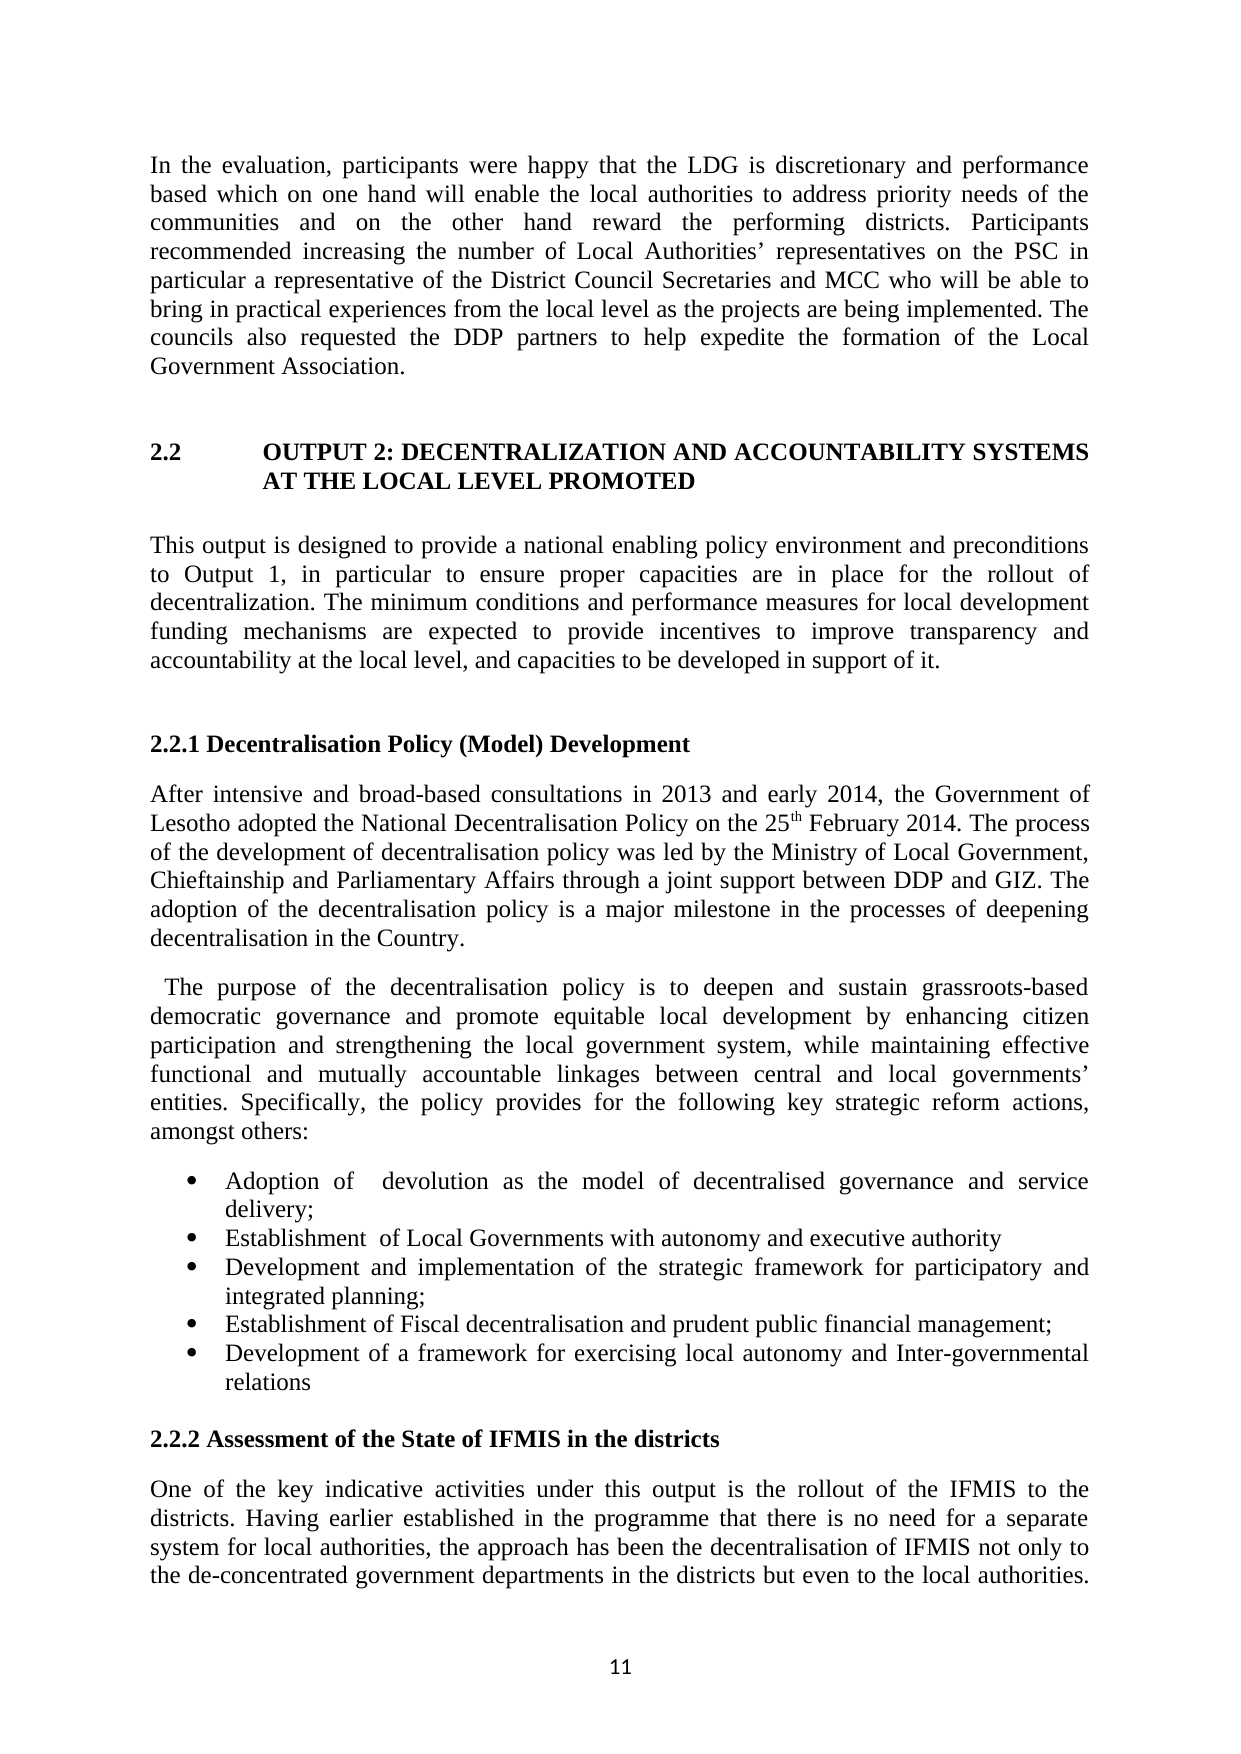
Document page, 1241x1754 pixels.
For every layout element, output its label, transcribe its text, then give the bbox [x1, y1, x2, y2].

text After intensive and broad-based consultations in 2013 and early 2014, the Government of Lesotho adopted the National Decentralisation Policy on the 25th February 2014. The process of the development of decentralisation policy was led by the Ministry of Local Government, Chieftainship and Parliamentary Affairs through a joint support between DDP and GIZ. The adoption of the decentralisation policy is a major milestone in the processes of deepening decentralisation in the Country. [150, 779, 1090, 952]
text This output is designed to provide a national enabling policy environment and preconditions to Output 1, in particular to ensure proper capacities are in place for the rollout of decentralization. The minimum conditions and performance measures for local development funding mechanisms are expected to provide incentives to improve transparency and accountability at the local level, and capacities to be developed in support of it. [150, 530, 1090, 674]
text 2.2.1 Decentralisation Policy (Model) Development [150, 729, 1090, 758]
text In the evaluation, participants were happy that the LDG is discretionary and performance based which on one hand will enable the local authorities to address priority needs of the communities and on the other hand reward the performing districts. Participants recommended increasing the number of Local Authorities’ representatives on the PSC in particular a representative of the District Council Secretaries and MCC who will be able to bring in practical experiences from the local level as the projects are being implemented. The councils also requested the DDP partners to help expedite the formation of the Local Government Association. [150, 150, 1090, 380]
list Establishment of Local Governments with autonomy and executive authority [187, 1223, 1090, 1252]
text The purpose of the decentralisation policy is to deepen and sustain grassroots-based democratic governance and promote equitable local development by enhancing citizen participation and strengthening the local government system, while maintaining effective functional and mutually accountable linkages between central and local governments’ entities. Specifically, the policy provides for the following key strategic reform actions, amongst others: [150, 972, 1090, 1145]
list OUTPUT 2: DECENTRALIZATION AND ACCOUNTABILITY SYSTEMS AT THE LOCAL LEVEL PROMOTED [150, 437, 1090, 495]
list Establishment of Fiscal decentralisation and prudent public financial management; [187, 1309, 1090, 1338]
list Development and implementation of the strategic framework for participatory and integrated planning; [187, 1252, 1090, 1309]
list Adoption of devolution as the model of decentralised governance and service delivery; [187, 1166, 1090, 1223]
text 2.2.2 Assessment of the State of IFMIS in the districts [150, 1424, 1090, 1453]
list Development of a framework for exercising local autonomy and Inter-governmental relations [187, 1338, 1090, 1396]
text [150, 1474, 1090, 1589]
